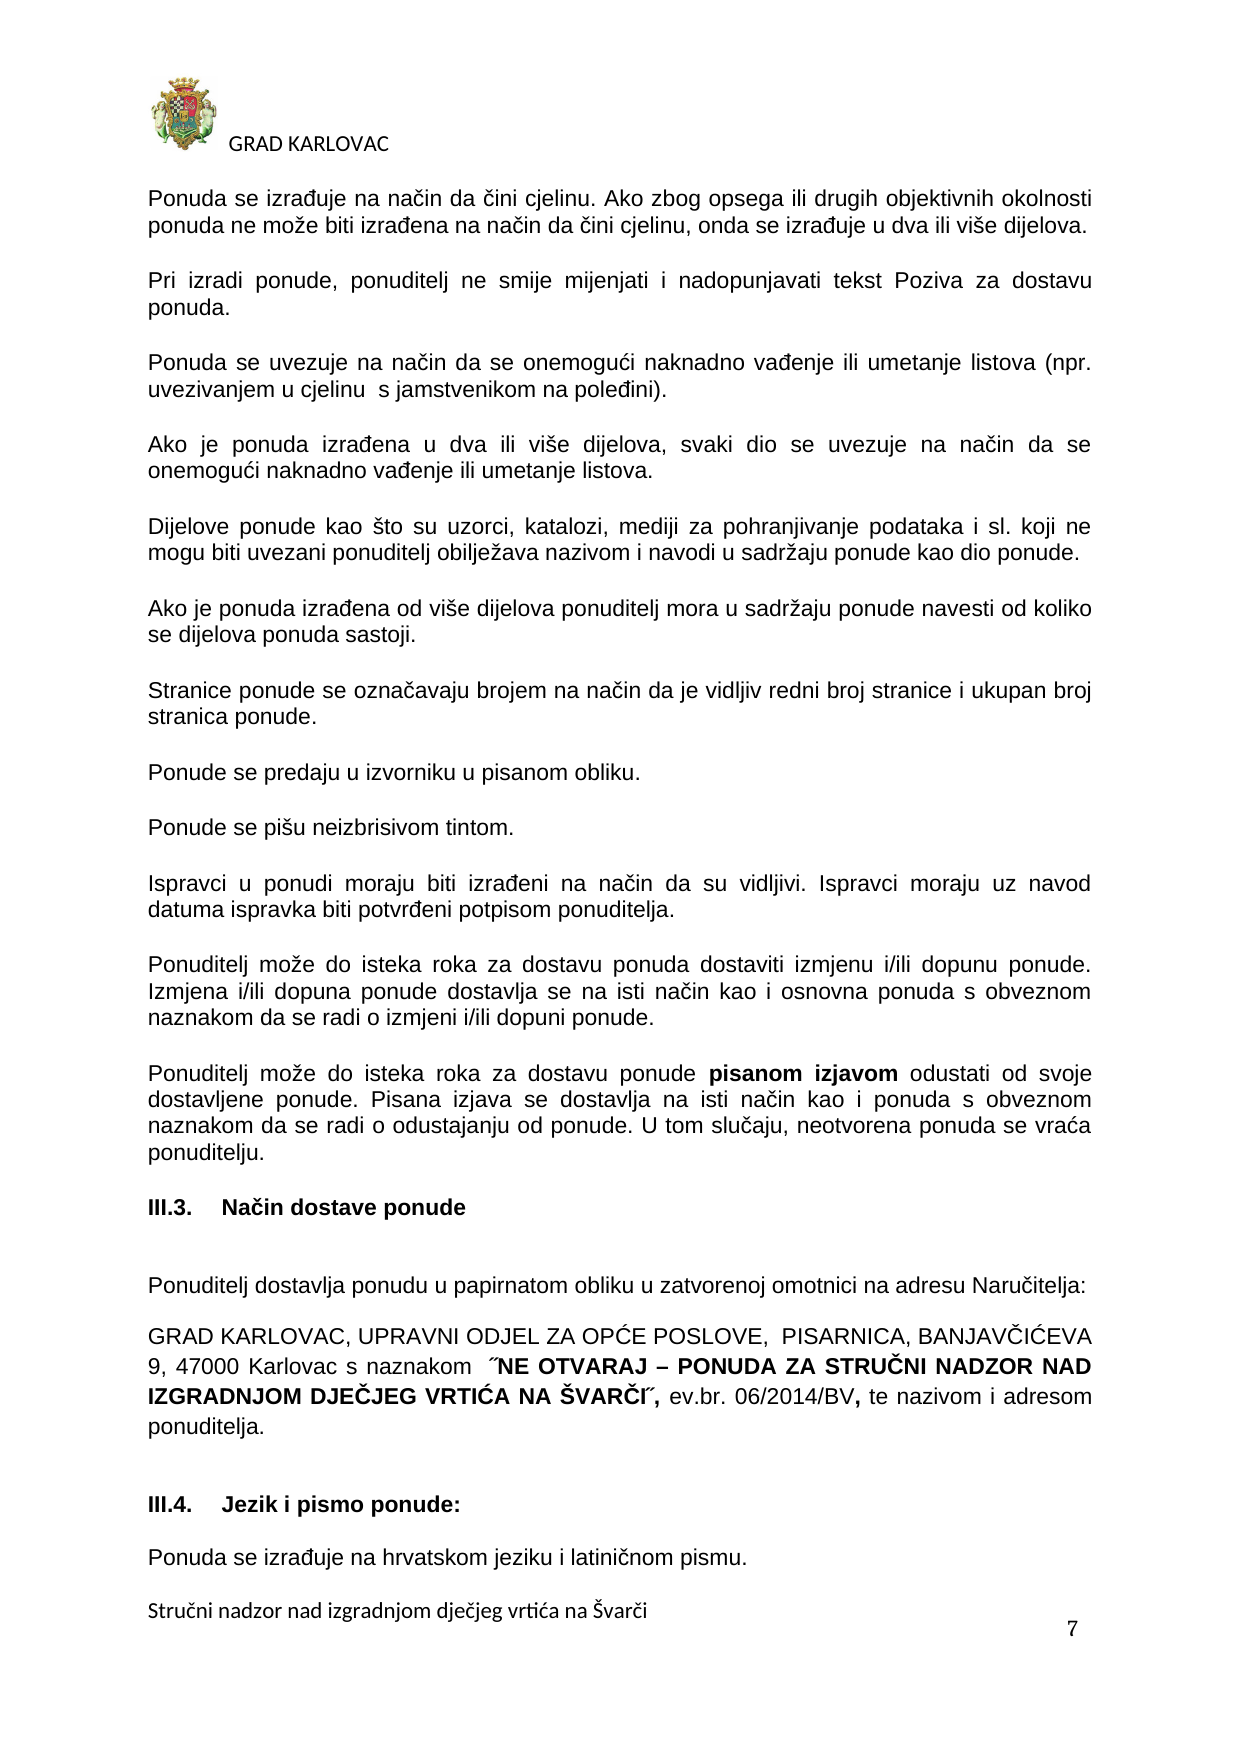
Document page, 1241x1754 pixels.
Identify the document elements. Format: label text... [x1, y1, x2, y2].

text Stranice ponude se označavaju brojem na način da je vidljiv redni broj stranice i ukupan broj stranica ponude. [148, 677, 1093, 729]
text Ponuda se uvezuje na način da se onemogući naknadno vađenje ili umetanje listova (npr. uvezivanjem u cjelinu s jamstvenikom na poleđini). [148, 349, 1093, 402]
text Ponuditelj može do isteka roka za dostavu ponude pisanom izjavom odustati od svoje dostavljene ponude. Pisana izjava se dostavlja na isti način kao i ponuda s obveznom naznakom da se radi o odustajanju od ponude. U tom slučaju, neotvorena ponuda se vraća ponuditelju. [148, 1060, 1093, 1165]
text Ponuditelj dostavlja ponudu u papirnatom obliku u zatvorenoj omotnici na adresu Naručitelja: [148, 1272, 1093, 1298]
text Dijelove ponude kao što su uzorci, katalozi, mediji za pohranjivanje podataka i sl. koji ne mogu biti uvezani ponuditelj obilježava nazivom i navodi u sadržaju ponude kao dio ponude. [148, 513, 1093, 566]
text Ponude se pišu neizbrisivom tintom. [148, 814, 1093, 840]
text Ponuda se izrađuje na način da čini cjelinu. Ako zbog opsega ili drugih objektivnih okolnosti ponuda ne može biti izrađena na način da čini cjelinu, onda se izrađuje u dva ili više dijelova. [148, 185, 1093, 238]
text Ako je ponuda izrađena od više dijelova ponuditelj mora u sadržaju ponude navesti od koliko se dijelova ponuda sastoji. [148, 595, 1093, 647]
text Ponude se predaju u izvorniku u pisanom obliku. [148, 758, 1093, 785]
text Ponuditelj može do isteka roka za dostavu ponuda dostaviti izmjenu i/ili dopunu ponude. Izmjena i/ili dopuna ponude dostavlja se na isti način kao i osnovna ponuda s obveznom naznakom da se radi o izmjeni i/ili dopuni ponude. [148, 951, 1093, 1031]
list Jezik i pismo ponude: [148, 1491, 1093, 1517]
list Način dostave ponude [148, 1194, 1093, 1221]
text GRAD KARLOVAC, UPRAVNI ODJEL ZA OPĆE POSLOVE, PISARNICA, BANJAVČIĆEVA 9, 47000 Karlovac s naznakom ˝NE OTVARAJ – PONUDA ZA STRUČNI NADZOR NAD IZGRADNJOM DJEČJEG VRTIĆA NA ŠVARČI˝, ev.br. 06/2014/BV, te nazivom i adresom ponuditelja. [148, 1323, 1093, 1440]
picture [147, 73, 219, 152]
text Ako je ponuda izrađena u dva ili više dijelova, svaki dio se uvezuje na način da se onemogući naknadno vađenje ili umetanje listova. [148, 431, 1093, 484]
text Ponuda se izrađuje na hrvatskom jeziku i latiničnom pismu. [148, 1543, 1093, 1570]
text Pri izradi ponude, ponuditelj ne smije mijenjati i nadopunjavati tekst Poziva za dostavu ponuda. [148, 267, 1093, 320]
text Ispravci u ponudi moraju biti izrađeni na način da su vidljivi. Ispravci moraju uz navod datuma ispravka biti potvrđeni potpisom ponuditelja. [148, 869, 1093, 922]
